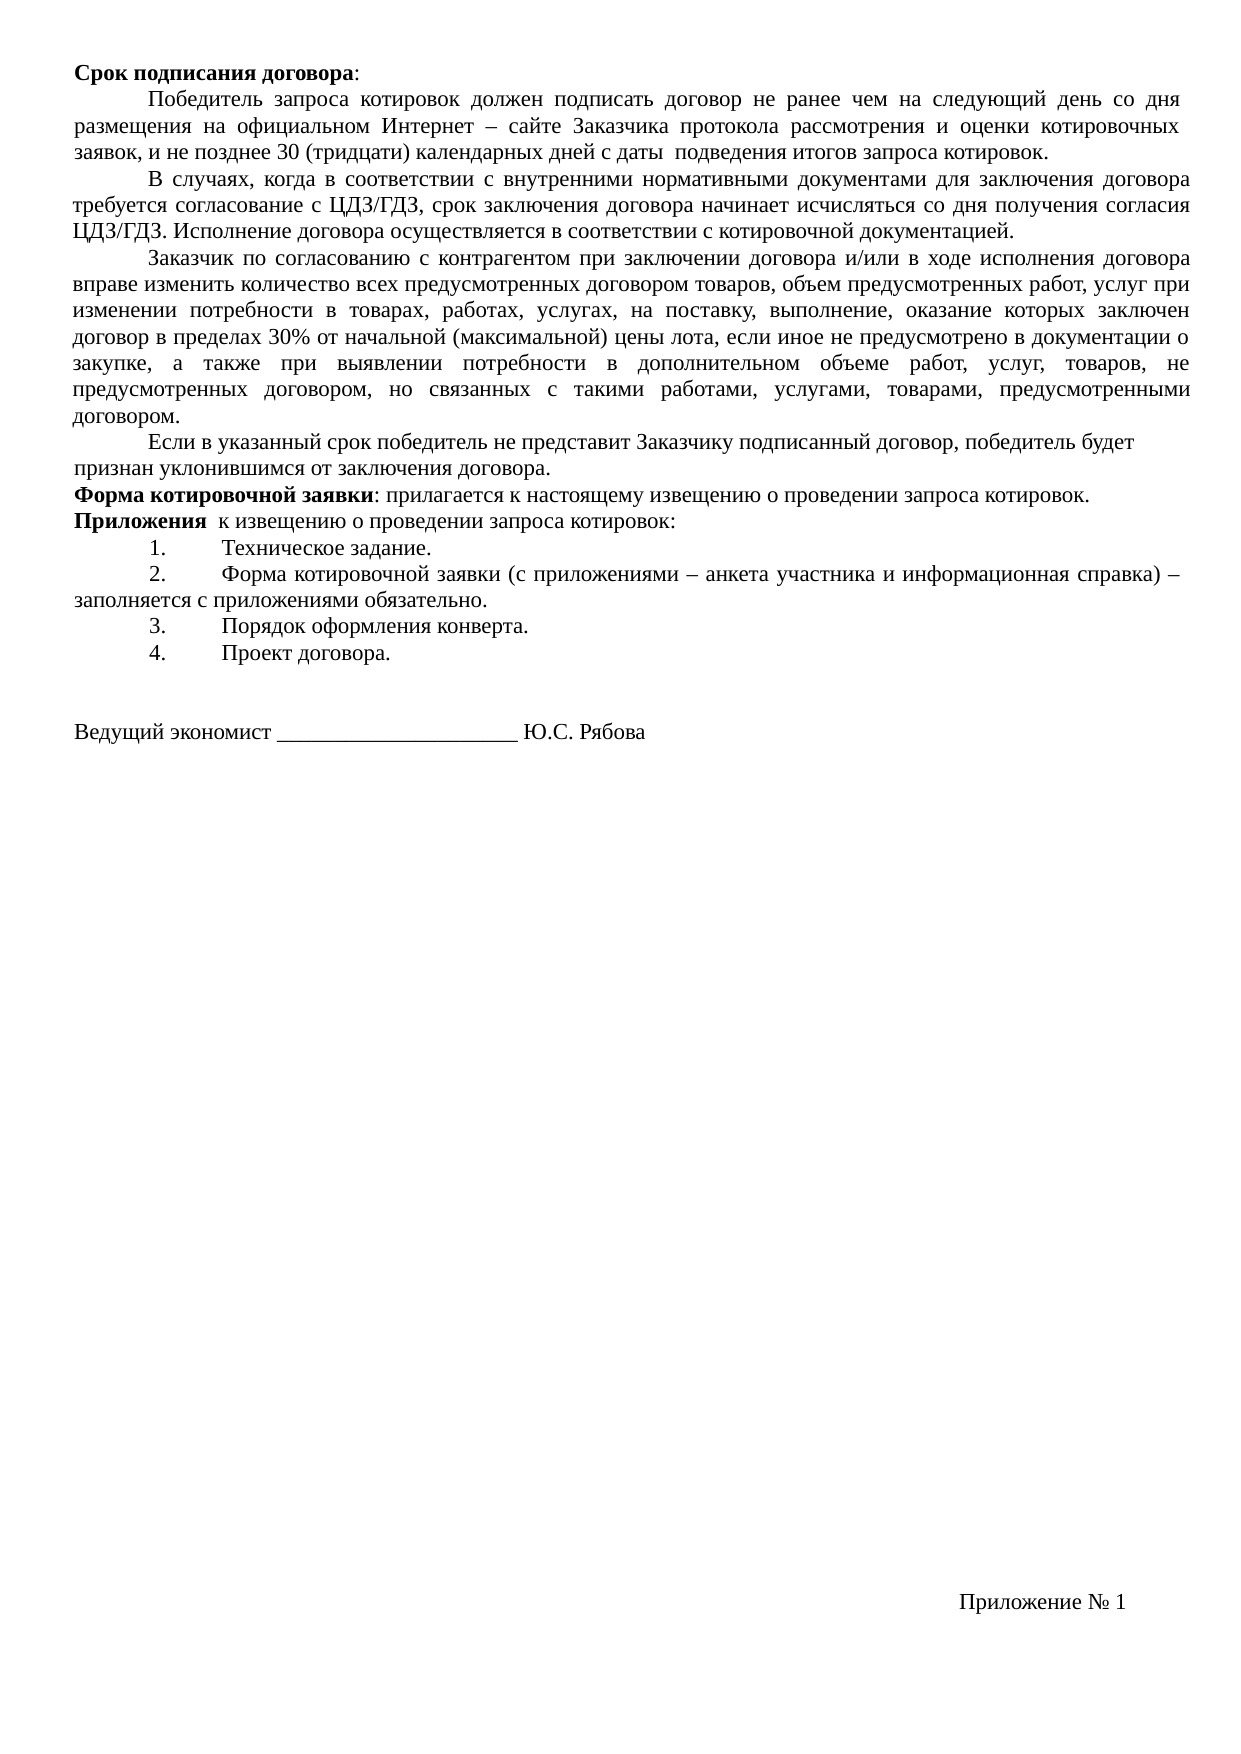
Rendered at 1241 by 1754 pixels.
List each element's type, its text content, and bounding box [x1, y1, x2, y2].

list Форма котировочной заявки (с приложениями – анкета участника и информационная справка) – заполняется с приложениями обязательно. [74, 560, 1181, 613]
text Срок подписания договора: [74, 59, 1181, 86]
list Техническое задание. [74, 533, 1181, 560]
text признан уклонившимся от заключения договора. [74, 454, 1192, 481]
text Ведущий экономист _____________________ Ю.С. Рябова [74, 718, 1181, 744]
text Приложения к извещению о проведении запроса котировок: [74, 507, 1181, 533]
text Победитель запроса котировок должен подписать договор не ранее чем на следующий день со дня размещения на официальном Интернет – сайте Заказчика протокола рассмотрения и оценки котировочных заявок, и не позднее 30 (тридцати) календарных дней с даты подведения итогов запроса котировок. [74, 86, 1181, 164]
text Заказчик по согласованию с контрагентом при заключении договора и/или в ходе исполнения договора вправе изменить количество всех предусмотренных договором товаров, объем предусмотренных работ, услуг при изменении потребности в товарах, работах, услугах, на поставку, выполнение, оказание которых заключен договор в пределах 30% от начальной (максимальной) цены лота, если иное не предусмотрено в документации о закупке, а также при выявлении потребности в дополнительном объеме работ, услуг, товаров, не предусмотренных договором, но связанных с такими работами, услугами, товарами, предусмотренными договором. [72, 244, 1192, 428]
text Форма котировочной заявки: прилагается к настоящему извещению о проведении запроса котировок. [74, 481, 1181, 507]
list Порядок оформления конверта. [74, 613, 1181, 639]
text Приложение № 1 [885, 1588, 1181, 1614]
text Если в указанный срок победитель не представит Заказчику подписанный договор, победитель будет [148, 428, 1192, 454]
text В случаях, когда в соответствии с внутренними нормативными документами для заключения договора требуется согласование с ЦДЗ/ГДЗ, срок заключения договора начинает исчисляться со дня получения согласия ЦДЗ/ГДЗ. Исполнение договора осуществляется в соответствии с котировочной документацией. [72, 164, 1192, 244]
list Проект договора. [74, 639, 1181, 665]
